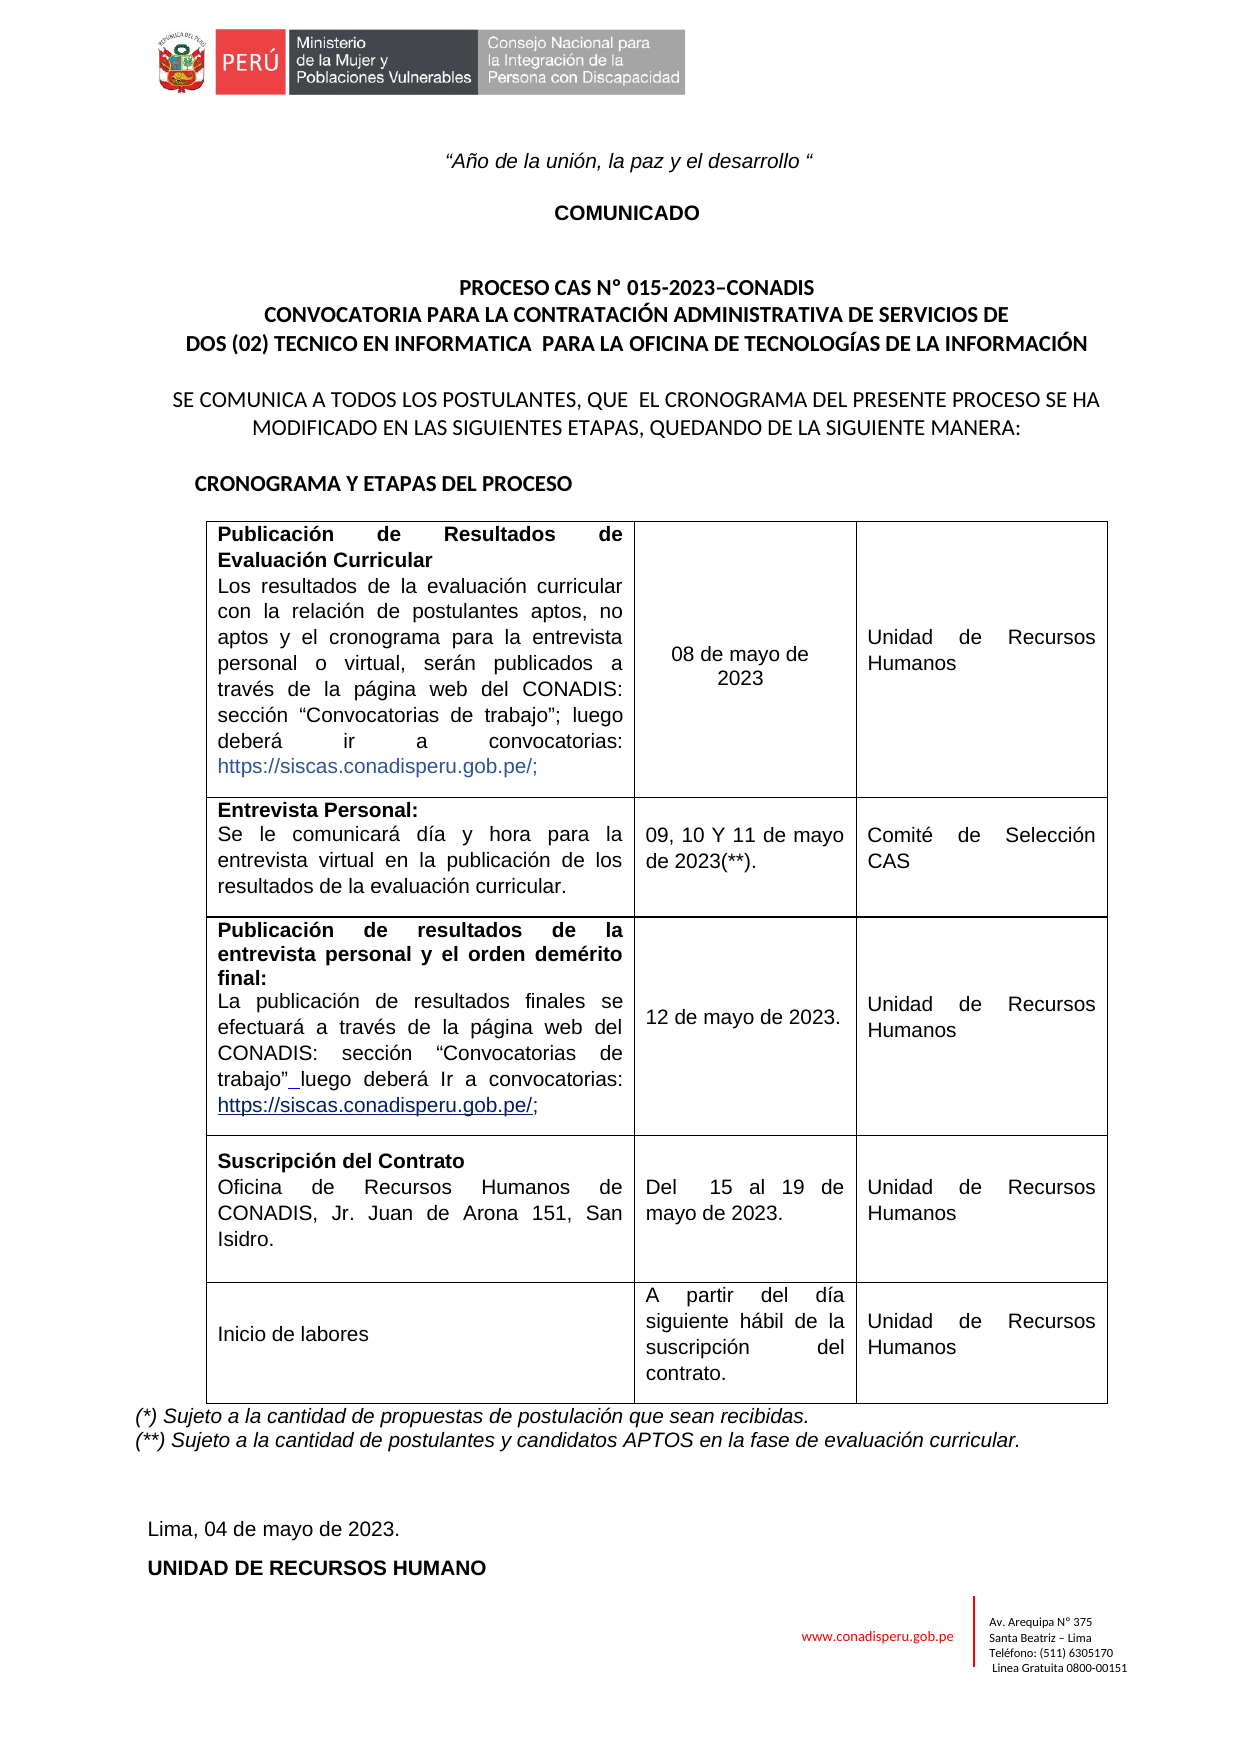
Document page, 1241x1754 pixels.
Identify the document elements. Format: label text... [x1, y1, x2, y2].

table_cell Unidad de Recursos Humanos [857, 1136, 1107, 1282]
table_cell Suscripción del Contrato Oficina de Recursos Humanos de CONADIS, Jr. Juan de Arona 151, San Isidro. [207, 1136, 634, 1282]
table_cell A partir del día siguiente hábil de la suscripción del contrato. [635, 1283, 856, 1403]
text PROCESO CAS Nº 015-2023–CONADIS [135, 273, 1138, 301]
table_cell 12 de mayo de 2023. [635, 918, 856, 1135]
table_cell Unidad de Recursos Humanos [857, 1283, 1107, 1403]
picture [157, 29, 686, 95]
table_cell 09, 10 Y 11 de mayo de 2023(**). [635, 798, 856, 916]
table_header Unidad de Recursos Humanos [857, 522, 1107, 797]
text Lima, 04 de mayo de 2023. [147, 1517, 1138, 1541]
table_cell Entrevista Personal: Se le comunicará día y hora para la entrevista virtual en la publicación de los resultados de la evaluación curricular. [207, 798, 634, 916]
text SE COMUNICA A TODOS LOS POSTULANTES, QUE EL CRONOGRAMA DEL PRESENTE PROCESO SE HA MODIFICADO EN LAS SIGUIENTES ETAPAS, QUEDANDO DE LA SIGUIENTE MANERA: [135, 385, 1138, 441]
text Linea Gratuita 0800-00151 [992, 1660, 1138, 1676]
list CRONOGRAMA Y ETAPAS DEL PROCESO [194, 469, 1138, 497]
text “Año de la unión, la paz y el desarrollo “ [372, 149, 887, 173]
table_cell Comité de Selección CAS [857, 798, 1107, 916]
text www.conadisperu.gob.pe [135, 1627, 954, 1645]
text UNIDAD DE RECURSOS HUMANO [147, 1556, 1138, 1580]
text DOS (02) TECNICO EN INFORMATICA PARA LA OFICINA DE TECNOLOGÍAS DE LA INFORMACIÓN [135, 329, 1138, 357]
title COMUNICADO [372, 201, 882, 225]
table_cell Del 15 al 19 de mayo de 2023. [635, 1136, 856, 1282]
text (**) Sujeto a la cantidad de postulantes y candidatos APTOS en la fase de evaluación curricular. [135, 1428, 1138, 1452]
table_cell Inicio de labores [207, 1283, 634, 1403]
text CONVOCATORIA PARA LA CONTRATACIÓN ADMINISTRATIVA DE SERVICIOS DE [135, 301, 1138, 329]
text (*) Sujeto a la cantidad de propuestas de postulación que sean recibidas. [135, 1404, 1138, 1428]
table_cell Unidad de Recursos Humanos [857, 918, 1107, 1135]
text Av. Arequipa Nº 375 Santa Beatriz – Lima Teléfono: (511) 6305170 [989, 1614, 1114, 1660]
table_header Publicación de Resultados de Evaluación Curricular Los resultados de la evaluación curricular con la relación de postulantes aptos, no aptos y el cronograma para la entrevista personal o virtual, serán publicados a través de la página web del CONADIS: sección “Convocatorias de trabajo”; luego deberá ir a convocatorias: https://siscas.conadisperu.gob.pe/; [207, 522, 634, 797]
table_cell Publicación de resultados de la entrevista personal y el orden demérito final: La publicación de resultados finales se efectuará a través de la página web del CONADIS: sección “Convocatorias de trabajo” luego deberá Ir a convocatorias: https://siscas.conadisperu.gob.pe/; [207, 918, 634, 1135]
table_header 08 de mayo de 2023 [635, 522, 856, 797]
